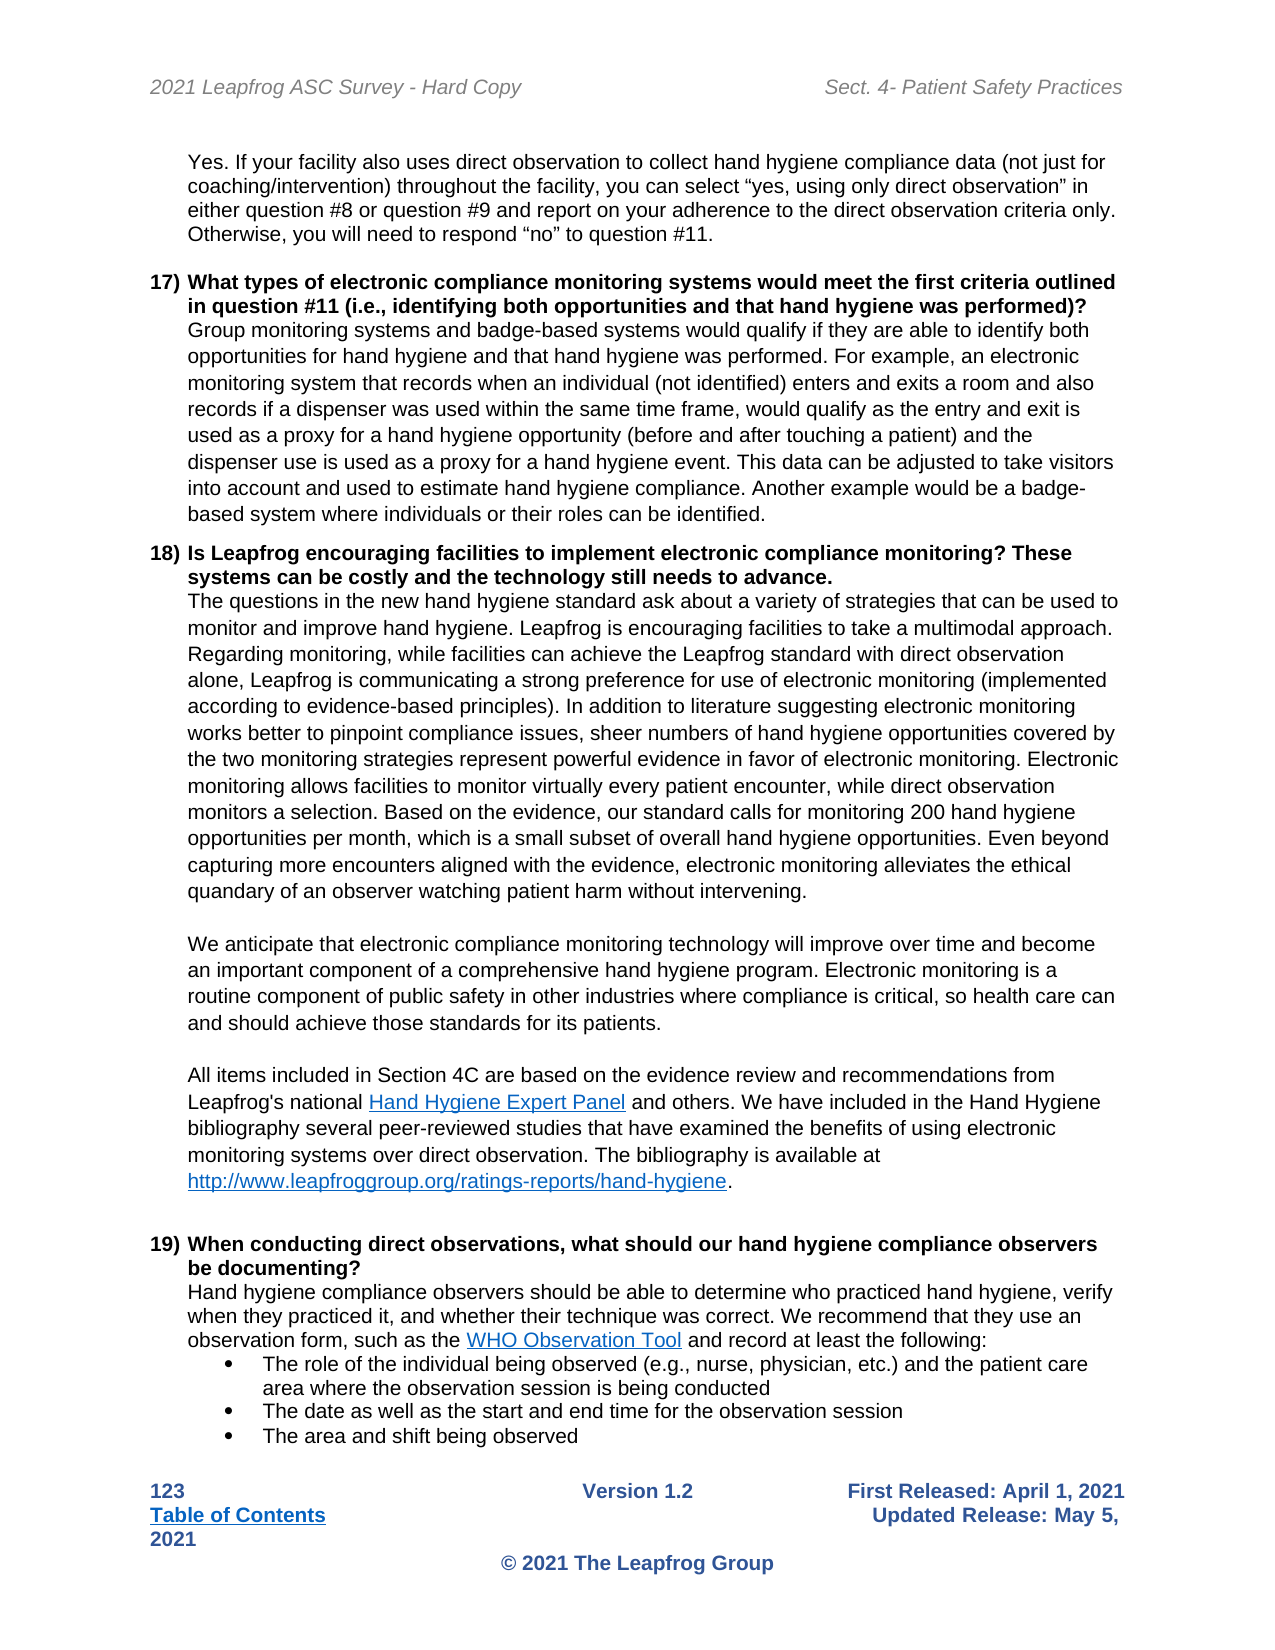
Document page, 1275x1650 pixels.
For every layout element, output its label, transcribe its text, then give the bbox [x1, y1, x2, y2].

text Yes. If your facility also uses direct observation to collect hand hygiene compliance data (not just for coaching/intervention) throughout the facility, you can select “yes, using only direct observation” in either question #8 or question #9 and report on your adherence to the direct observation criteria only. Otherwise, you will need to respond “no” to question #11. [187, 150, 1125, 246]
list The area and shift being observed [225, 1423, 1125, 1447]
list Is Leapfrog encouraging facilities to implement electronic compliance monitoring? These systems can be costly and the technology still needs to advance. [150, 541, 1125, 589]
list We anticipate that electronic compliance monitoring technology will improve over time and become an important component of a comprehensive hand hygiene program. Electronic monitoring is a routine component of public safety in other industries where compliance is critical, so health care can and should achieve those standards for its patients. [187, 932, 1125, 1034]
list Group monitoring systems and badge-based systems would qualify if they are able to identify both opportunities for hand hygiene and that hand hygiene was performed. For example, an electronic monitoring system that records when an individual (not identified) enters and exits a room and also records if a dispenser was used within the same time frame, would qualify as the entry and exit is used as a proxy for a hand hygiene opportunity (before and after touching a patient) and the dispenser use is used as a proxy for a hand hygiene event. This data can be adjusted to take visitors into account and used to estimate hand hygiene compliance. Another example would be a badge-based system where individuals or their roles can be identified. [187, 318, 1125, 526]
list The questions in the new hand hygiene standard ask about a variety of strategies that can be used to monitor and improve hand hygiene. Leapfrog is encouraging facilities to take a multimodal approach. Regarding monitoring, while facilities can achieve the Leapfrog standard with direct observation alone, Leapfrog is communicating a strong preference for use of electronic monitoring (implemented according to evidence-based principles). In addition to literature suggesting electronic monitoring works better to pinpoint compliance issues, sheer numbers of hand hygiene opportunities covered by the two monitoring strategies represent powerful evidence in favor of electronic monitoring. Electronic monitoring allows facilities to monitor virtually every patient encounter, while direct observation monitors a selection. Based on the evidence, our standard calls for monitoring 200 hand hygiene opportunities per month, which is a small subset of overall hand hygiene opportunities. Even beyond capturing more encounters aligned with the evidence, electronic monitoring alleviates the ethical quandary of an observer watching patient harm without intervening. [187, 589, 1125, 903]
list All items included in Section 4C are based on the evidence review and recommendations from Leapfrog's national Hand Hygiene Expert Panel and others. We have included in the Hand Hygiene bibliography several peer-reviewed studies that have examined the benefits of using electronic monitoring systems over direct observation. The bibliography is available at http://www.leapfroggroup.org/ratings-reports/hand-hygiene. [187, 1063, 1125, 1193]
text Hand hygiene compliance observers should be able to determine who practiced hand hygiene, verify when they practiced it, and whether their technique was correct. We recommend that they use an observation form, such as the WHO Observation Tool and record at least the following: [187, 1279, 1125, 1351]
list When conducting direct observations, what should our hand hygiene compliance observers be documenting? [150, 1232, 1125, 1279]
list The date as well as the start and end time for the observation session [225, 1399, 1125, 1423]
list The role of the individual being observed (e.g., nurse, physician, etc.) and the patient care area where the observation session is being conducted [225, 1351, 1125, 1399]
list What types of electronic compliance monitoring systems would meet the first criteria outlined in question #11 (i.e., identifying both opportunities and that hand hygiene was performed)? [150, 270, 1125, 318]
